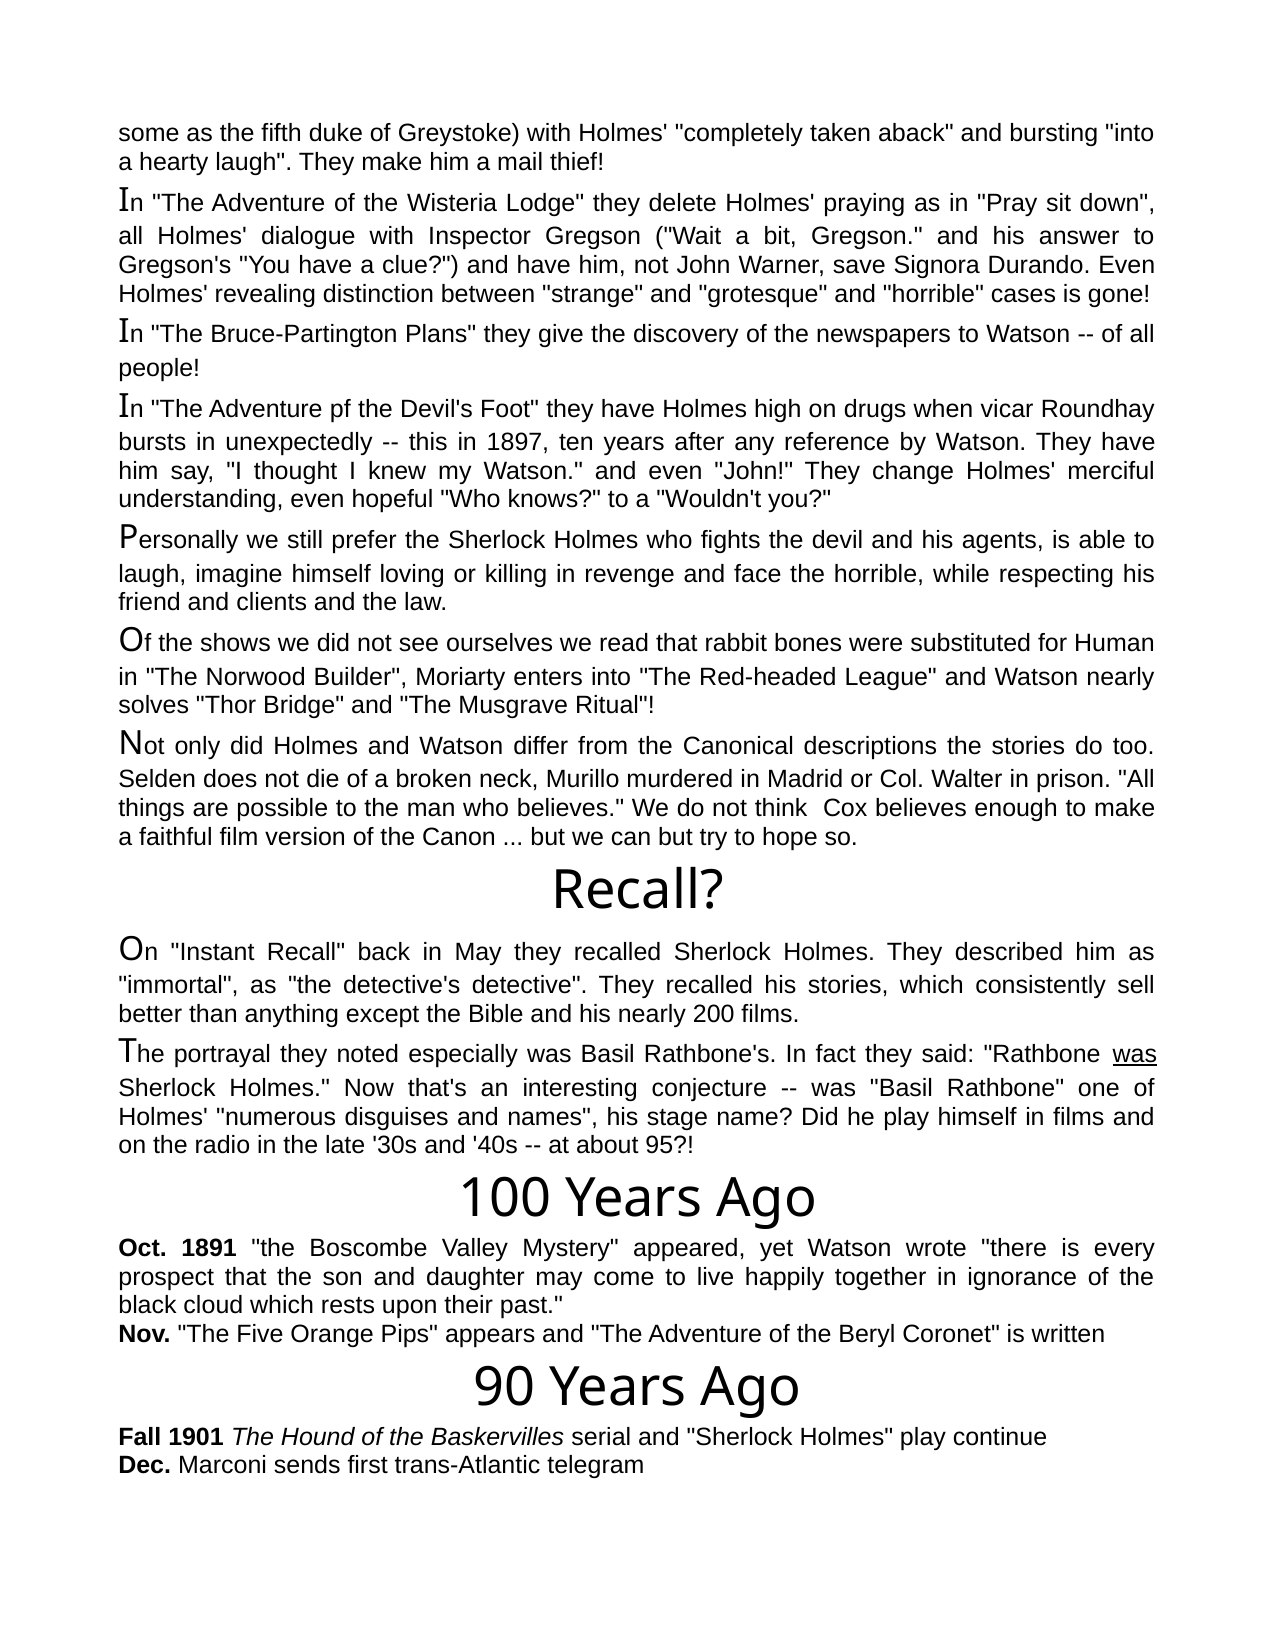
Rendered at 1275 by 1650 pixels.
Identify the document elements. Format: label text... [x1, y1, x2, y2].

text Fall 1901 The Hound of the Baskervilles serial and "Sherlock Holmes" play continue [118, 1421, 1157, 1450]
text 100 Years Ago [118, 1159, 1157, 1233]
text 90 Years Ago [118, 1348, 1157, 1421]
text Not only did Holmes and Watson differ from the Canonical descriptions the stories do too. Selden does not die of a broken neck, Murillo murdered in Madrid or Col. Walter in prison. "All things are possible to the man who believes." We do not think Cox believes enough to make a faithful film version of the Canon ... but we can but try to hope so. [118, 719, 1157, 851]
text Of the shows we did not see ourselves we read that rabbit bones were substituted for Human in "The Norwood Builder", Moriarty enters into "The Red-headed League" and Watson nearly solves "Thor Bridge" and "The Musgrave Ritual"! [118, 616, 1157, 719]
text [118, 118, 1157, 176]
text In "The Adventure pf the Devil's Foot" they have Holmes high on drugs when vicar Roundhay bursts in unexpectedly -- this in 1897, ten years after any reference by Watson. They have him say, "I thought I knew my Watson." and even "John!" They change Holmes' merciful understanding, even hopeful "Who knows?" to a "Wouldn't you?" [118, 381, 1157, 513]
text Dec. Marconi sends first trans-Atlantic telegram [118, 1450, 1157, 1479]
text In "The Bruce-Partington Plans" they give the discovery of the newspapers to Watson -- of all people! [118, 307, 1157, 381]
text Oct. 1891 "the Boscombe Valley Mystery" appeared, yet Watson wrote "there is every prospect that the son and daughter may come to live happily together in ignorance of the black cloud which rests upon their past." [118, 1233, 1157, 1319]
text The portrayal they noted especially was Basil Rathbone's. In fact they said: "Rathbone was Sherlock Holmes." Now that's an interesting conjecture -- was "Basil Rathbone" one of Holmes' "numerous disguises and names", his stage name? Did he play himself in films and on the radio in the late '30s and '40s -- at about 95?! [118, 1027, 1157, 1159]
text In "The Adventure of the Wisteria Lodge" they delete Holmes' praying as in "Pray sit down", all Holmes' dialogue with Inspector Gregson ("Wait a bit, Gregson." and his answer to Gregson's "You have a clue?") and have him, not John Warner, save Signora Durando. Even Holmes' revealing distinction between "strange" and "grotesque" and "horrible" cases is gone! [118, 176, 1157, 307]
text Recall? [118, 851, 1157, 924]
text Personally we still prefer the Sherlock Holmes who fights the devil and his agents, is able to laugh, imagine himself loving or killing in revenge and face the horrible, while respecting his friend and clients and the law. [118, 513, 1157, 616]
text On "Instant Recall" back in May they recalled Sherlock Holmes. They described him as "immortal", as "the detective's detective". They recalled his stories, which consistently sell better than anything except the Bible and his nearly 200 films. [118, 924, 1157, 1027]
text Nov. "The Five Orange Pips" appears and "The Adventure of the Beryl Coronet" is written [118, 1319, 1157, 1348]
